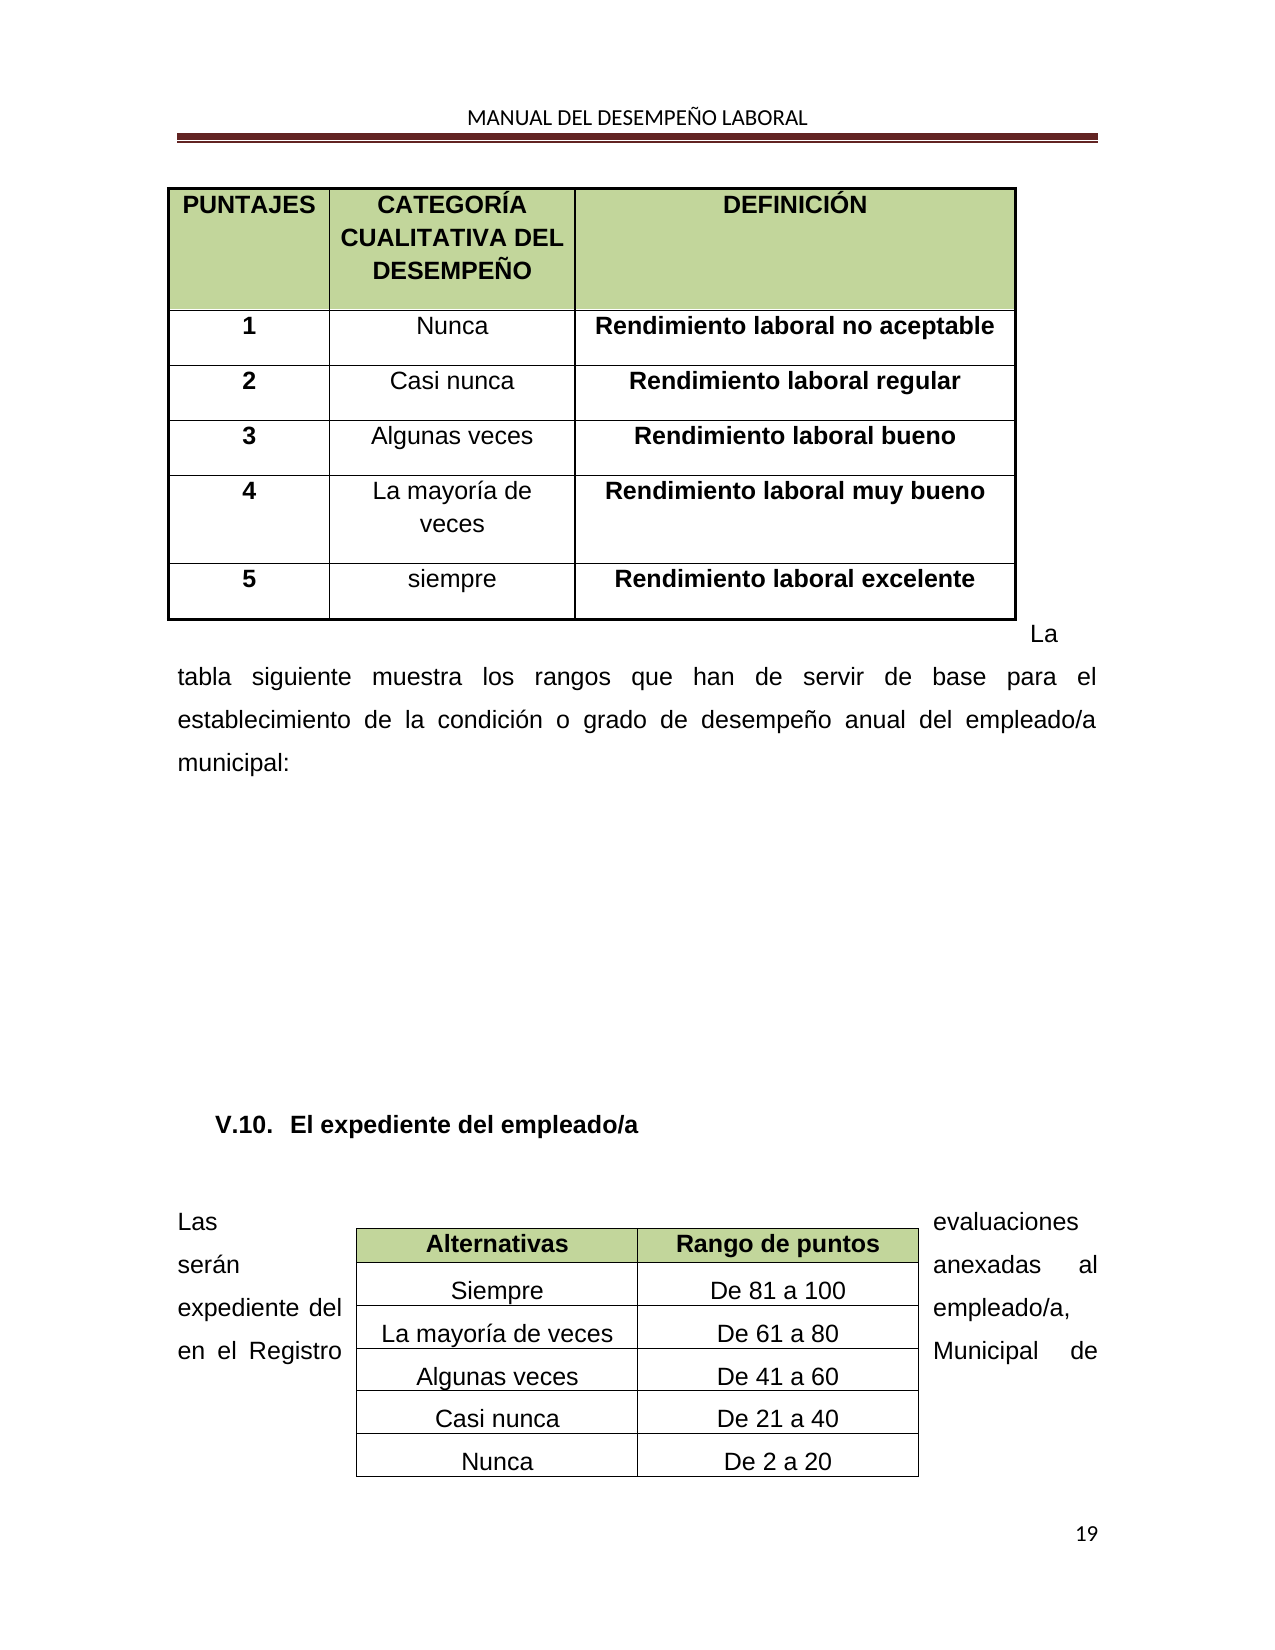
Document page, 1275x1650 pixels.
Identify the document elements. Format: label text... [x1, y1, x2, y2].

table_cell Casi nunca [357, 1391, 637, 1433]
table_cell 5 [170, 564, 329, 617]
table_cell De 61 a 80 [638, 1306, 918, 1348]
table_cell Nunca [357, 1434, 637, 1476]
table_cell De 81 a 100 [638, 1263, 918, 1305]
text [177, 1207, 1098, 1365]
table_cell Rendimiento laboral no aceptable [576, 311, 1014, 364]
table_cell 3 [170, 421, 329, 474]
table_cell Algunas veces [357, 1349, 637, 1390]
table_header PUNTAJES [170, 190, 329, 309]
table_cell Nunca [330, 311, 574, 364]
table_cell Siempre [357, 1263, 637, 1305]
table_cell Casi nunca [330, 366, 574, 419]
table_cell La mayoría de veces [357, 1306, 637, 1348]
table_header Rango de puntos [638, 1229, 918, 1262]
table_cell Rendimiento laboral regular [576, 366, 1014, 419]
table_header DEFINICIÓN [576, 190, 1014, 309]
table_cell De 41 a 60 [638, 1349, 918, 1390]
table_cell Algunas veces [330, 421, 574, 474]
table_cell Rendimiento laboral muy bueno [576, 476, 1014, 562]
subtitle El expediente del empleado/a [215, 1110, 1098, 1138]
text La tabla siguiente muestra los rangos que han de servir de base para el establecimiento de la condición o grado de desempeño anual del empleado/a municipal: [177, 618, 1098, 777]
table_header CATEGORÍA CUALITATIVA DEL DESEMPEÑO [330, 190, 574, 309]
table_cell Rendimiento laboral bueno [576, 421, 1014, 474]
table_cell Rendimiento laboral excelente [576, 564, 1014, 617]
table_cell 4 [170, 476, 329, 562]
table_cell 2 [170, 366, 329, 419]
table_cell La mayoría de veces [330, 476, 574, 562]
table_cell siempre [330, 564, 574, 617]
table_cell De 2 a 20 [638, 1434, 918, 1476]
table_header Alternativas [357, 1229, 637, 1262]
table_cell 1 [170, 311, 329, 364]
table_cell De 21 a 40 [638, 1391, 918, 1433]
